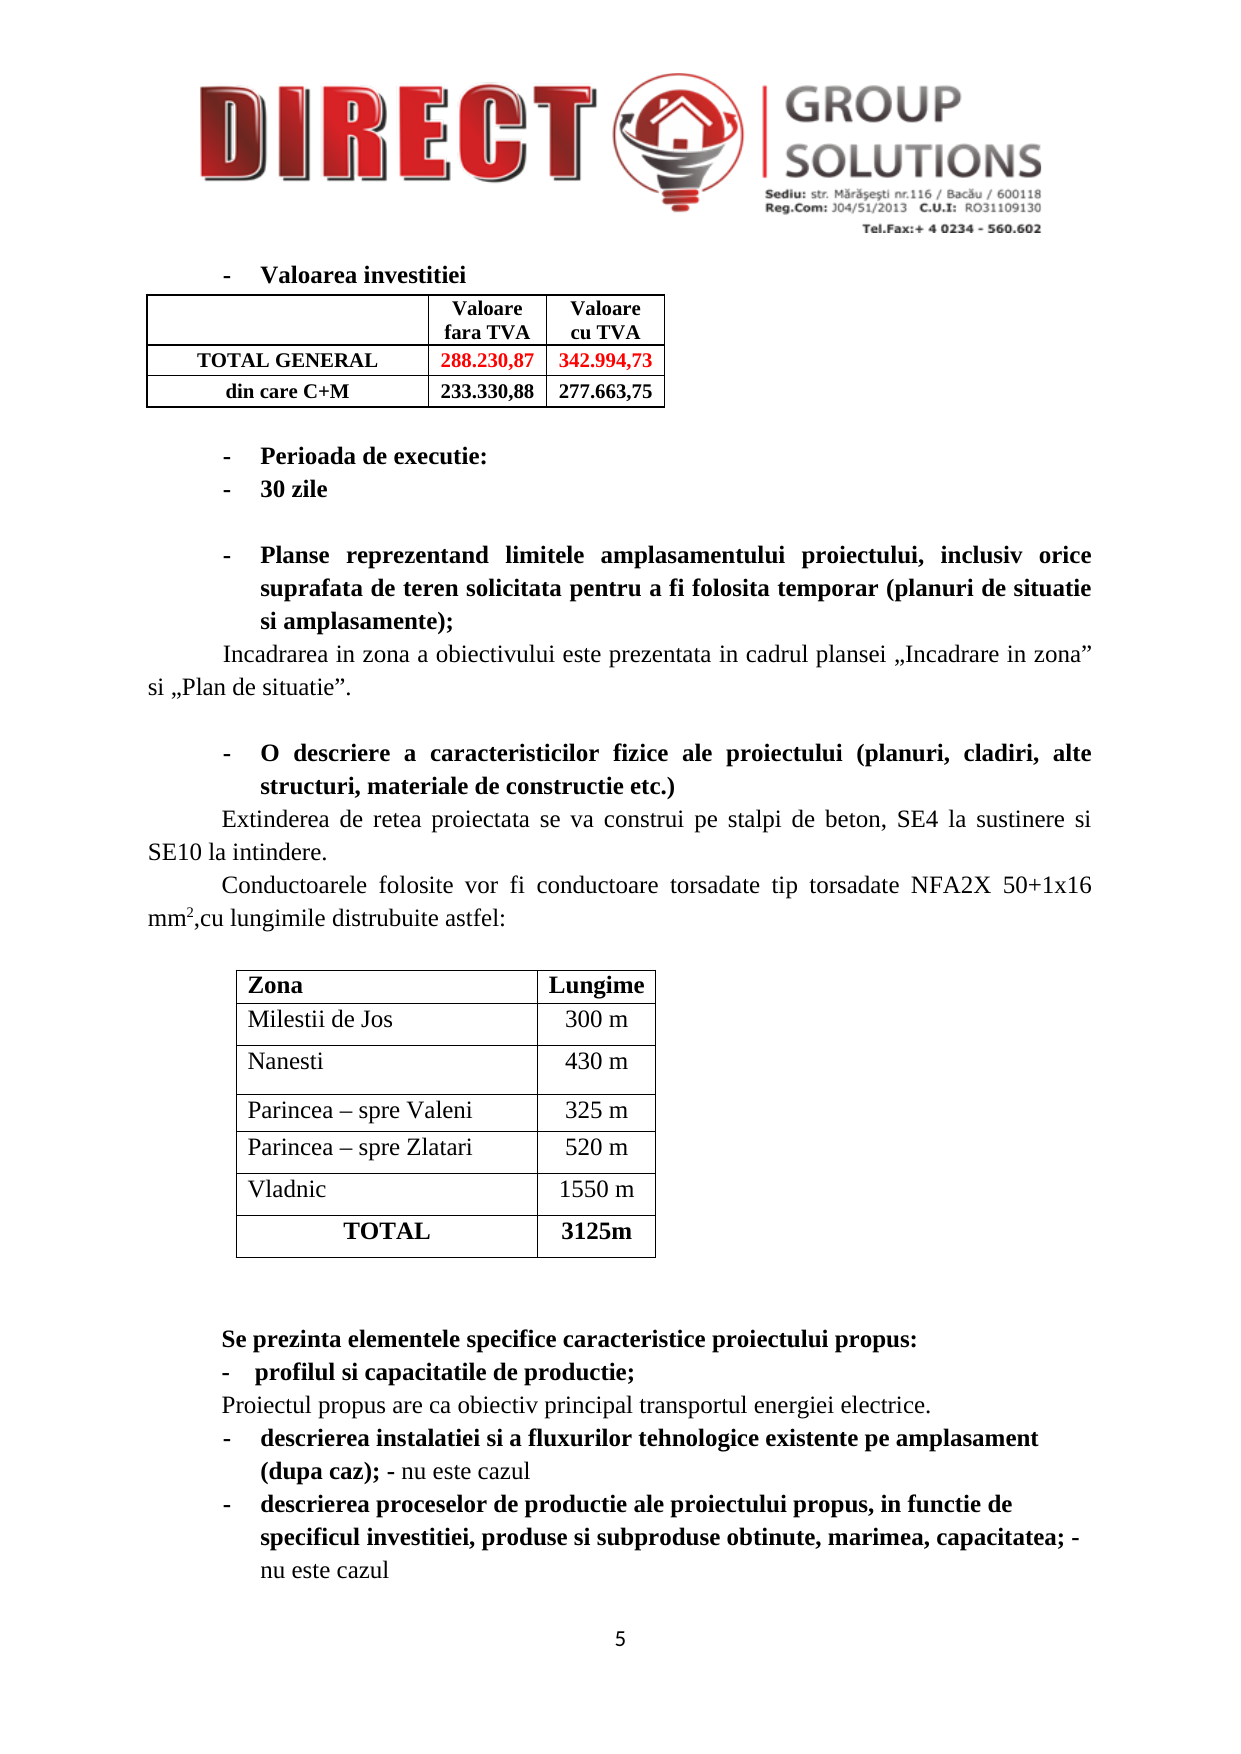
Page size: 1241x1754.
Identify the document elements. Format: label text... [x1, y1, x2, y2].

table_cell Parincea – spre Valeni [237, 1095, 537, 1131]
table_cell 300 m [538, 1004, 655, 1045]
list Valoarea investitiei [223, 260, 1093, 289]
table_cell 3125m [538, 1216, 655, 1257]
list 30 zile [223, 474, 1093, 503]
table_header [148, 296, 428, 344]
text Incadrarea in zona a obiectivului este prezentata in cadrul plansei „Incadrare in zona” si „Plan de situatie”. [148, 639, 1093, 701]
text Se prezinta elementele specifice caracteristice proiectului propus: - profilul si capacitatile de productie; [148, 1324, 1093, 1386]
table_cell TOTAL GENERAL [148, 346, 428, 375]
table_cell 233.330,88 [429, 376, 546, 406]
table_cell 288.230,87 [429, 346, 546, 375]
table_cell Parincea – spre Zlatari [237, 1132, 537, 1173]
text Conductoarele folosite vor fi conductoare torsadate tip torsadate NFA2X 50+1x16 mm2,cu lungimile distrubuite astfel: [148, 871, 1093, 932]
list Perioada de executie: [223, 441, 1093, 470]
table_cell Vladnic [237, 1174, 537, 1215]
list O descriere a caracteristicilor fizice ale proiectului (planuri, cladiri, alte structuri, materiale de constructie etc.) [223, 738, 1093, 800]
table_cell 325 m [538, 1095, 655, 1131]
text Extinderea de retea proiectata se va construi pe stalpi de beton, SE4 la sustinere si SE10 la intindere. [148, 804, 1093, 866]
table_cell din care C+M [148, 376, 428, 406]
table_cell 342.994,73 [547, 346, 664, 375]
table_header Zona [237, 971, 537, 1003]
list descrierea instalatiei si a fluxurilor tehnologice existente pe amplasament (dupa caz); - nu este cazul [223, 1423, 1093, 1485]
picture [199, 73, 1042, 233]
table_header Valoare cu TVA [547, 296, 664, 344]
table_cell 430 m [538, 1046, 655, 1094]
table_cell Milestii de Jos [237, 1004, 537, 1045]
list descrierea proceselor de productie ale proiectului propus, in functie de specificul investitiei, produse si subproduse obtinute, marimea, capacitatea; - nu este cazul [223, 1489, 1093, 1584]
table_cell 277.663,75 [547, 376, 664, 406]
table_header Valoare fara TVA [429, 296, 546, 344]
text Proiectul propus are ca obiectiv principal transportul energiei electrice. [148, 1390, 1093, 1419]
table_cell 1550 m [538, 1174, 655, 1215]
table_cell TOTAL [237, 1216, 537, 1257]
table_cell 520 m [538, 1132, 655, 1173]
table_header Lungime [538, 971, 655, 1003]
table_cell Nanesti [237, 1046, 537, 1094]
list Planse reprezentand limitele amplasamentului proiectului, inclusiv orice suprafata de teren solicitata pentru a fi folosita temporar (planuri de situatie si amplasamente); [223, 540, 1093, 635]
